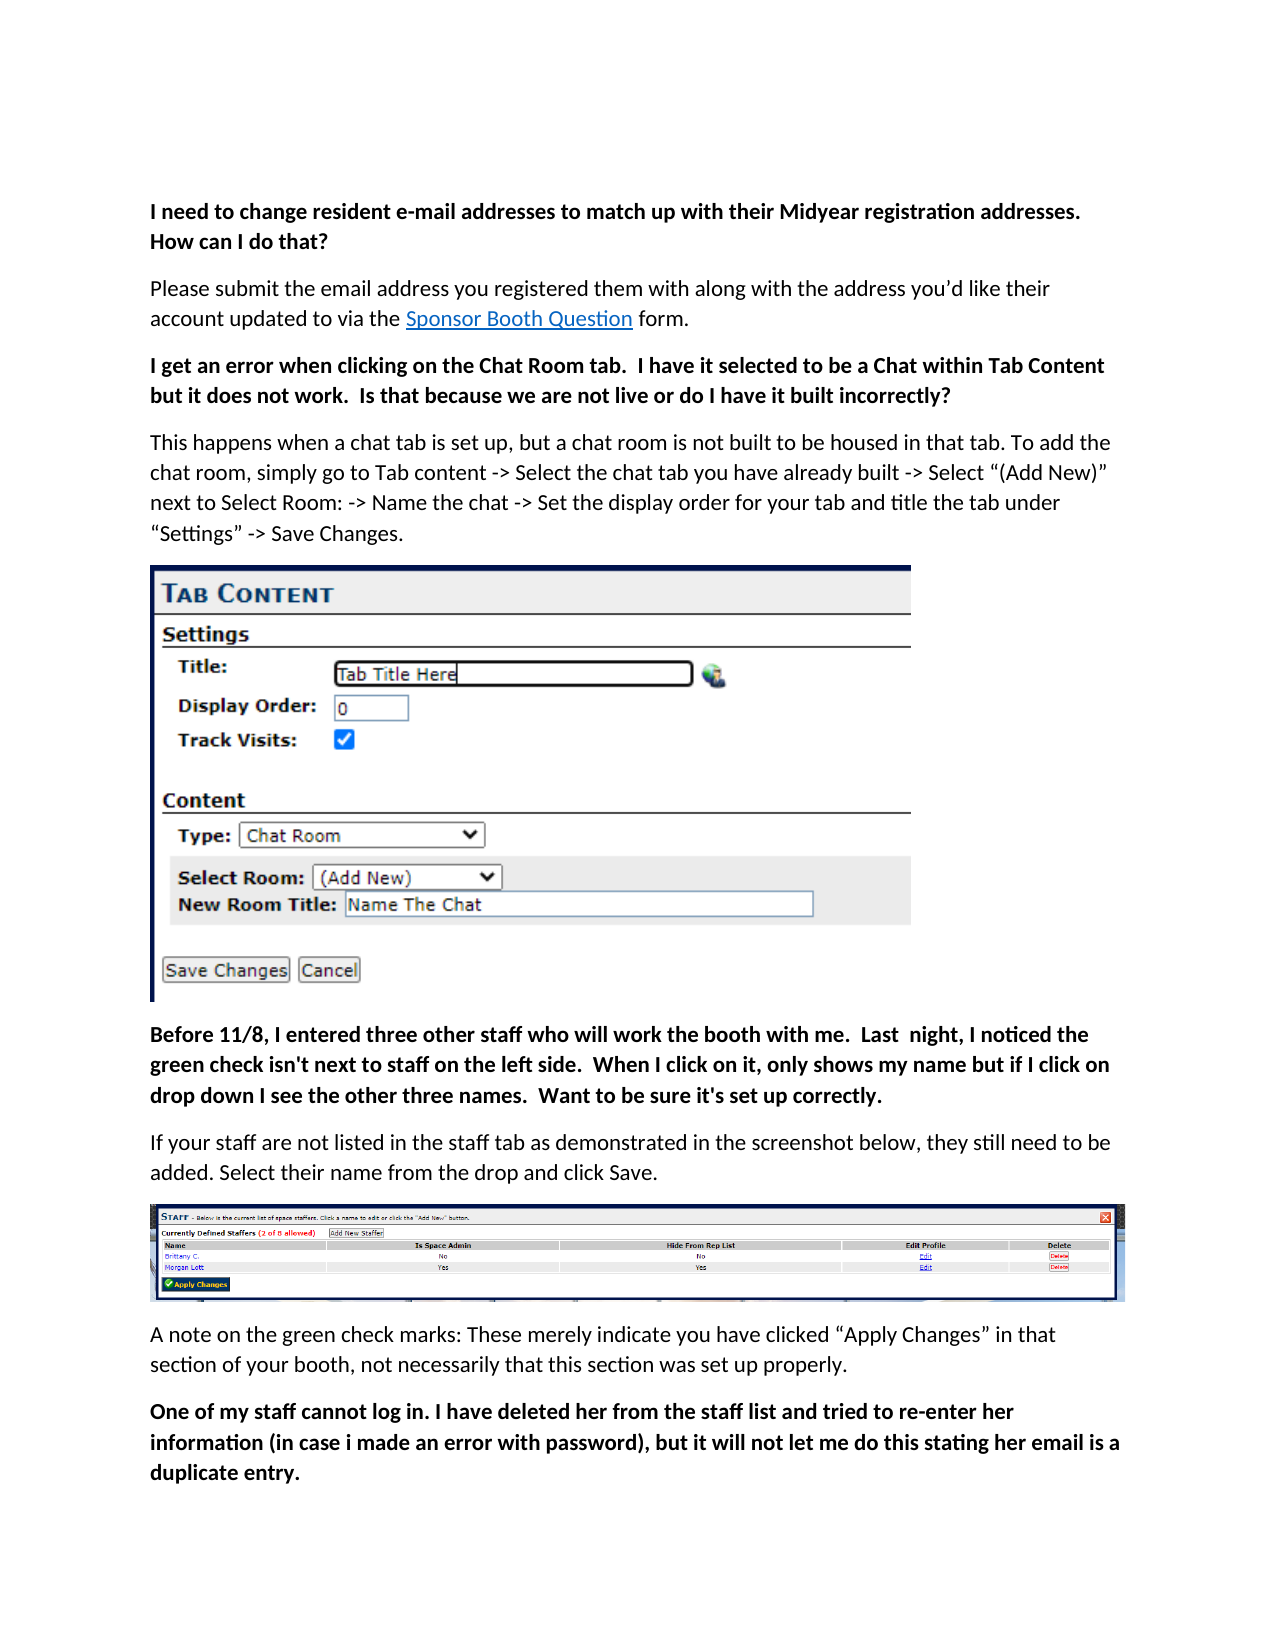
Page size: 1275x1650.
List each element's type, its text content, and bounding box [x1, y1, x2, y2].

text I get an error when clicking on the Chat Room tab. I have it selected to be a Chat within Tab Content but it does not work. Is that because we are not live or do I have it built incorrectly? [150, 351, 1125, 409]
text If your staff are not listed in the staff tab as demonstrated in the screenshot below, they still need to be added. Select their name from the drop and click Save. [150, 1128, 1125, 1186]
text I need to change resident e-mail addresses to match up with their Midyear registration addresses. How can I do that? [150, 197, 1125, 255]
picture [150, 1204, 1125, 1302]
text Please submit the email address you registered them with along with the address you’d like their account updated to via the Sponsor Booth Question form. [150, 274, 1125, 332]
text One of my staff cannot log in. I have deleted her from the staff list and tried to re-enter her information (in case i made an error with password), but it will not let me do this stating her email is a duplicate entry. [150, 1397, 1125, 1486]
text Before 11/8, I entered three other staff who will work the booth with me. Last night, I noticed the green check isn't next to staff on the left side. When I click on it, only shows my name but if I click on drop down I see the other three names. Want to be sure it's set up correctly. [150, 1020, 1125, 1109]
picture [150, 565, 911, 1002]
text A note on the green check marks: These merely indicate you have clicked “Apply Changes” in that section of your booth, not necessarily that this section was set up properly. [150, 1320, 1125, 1378]
text This happens when a chat tab is set up, but a chat room is not built to be housed in that tab. To add the chat room, simply go to Tab content -> Select the chat tab you have already built -> Select “(Add New)” next to Select Room: -> Name the chat -> Set the display order for your tab and title the tab under “Settings” -> Save Changes. [150, 428, 1125, 547]
